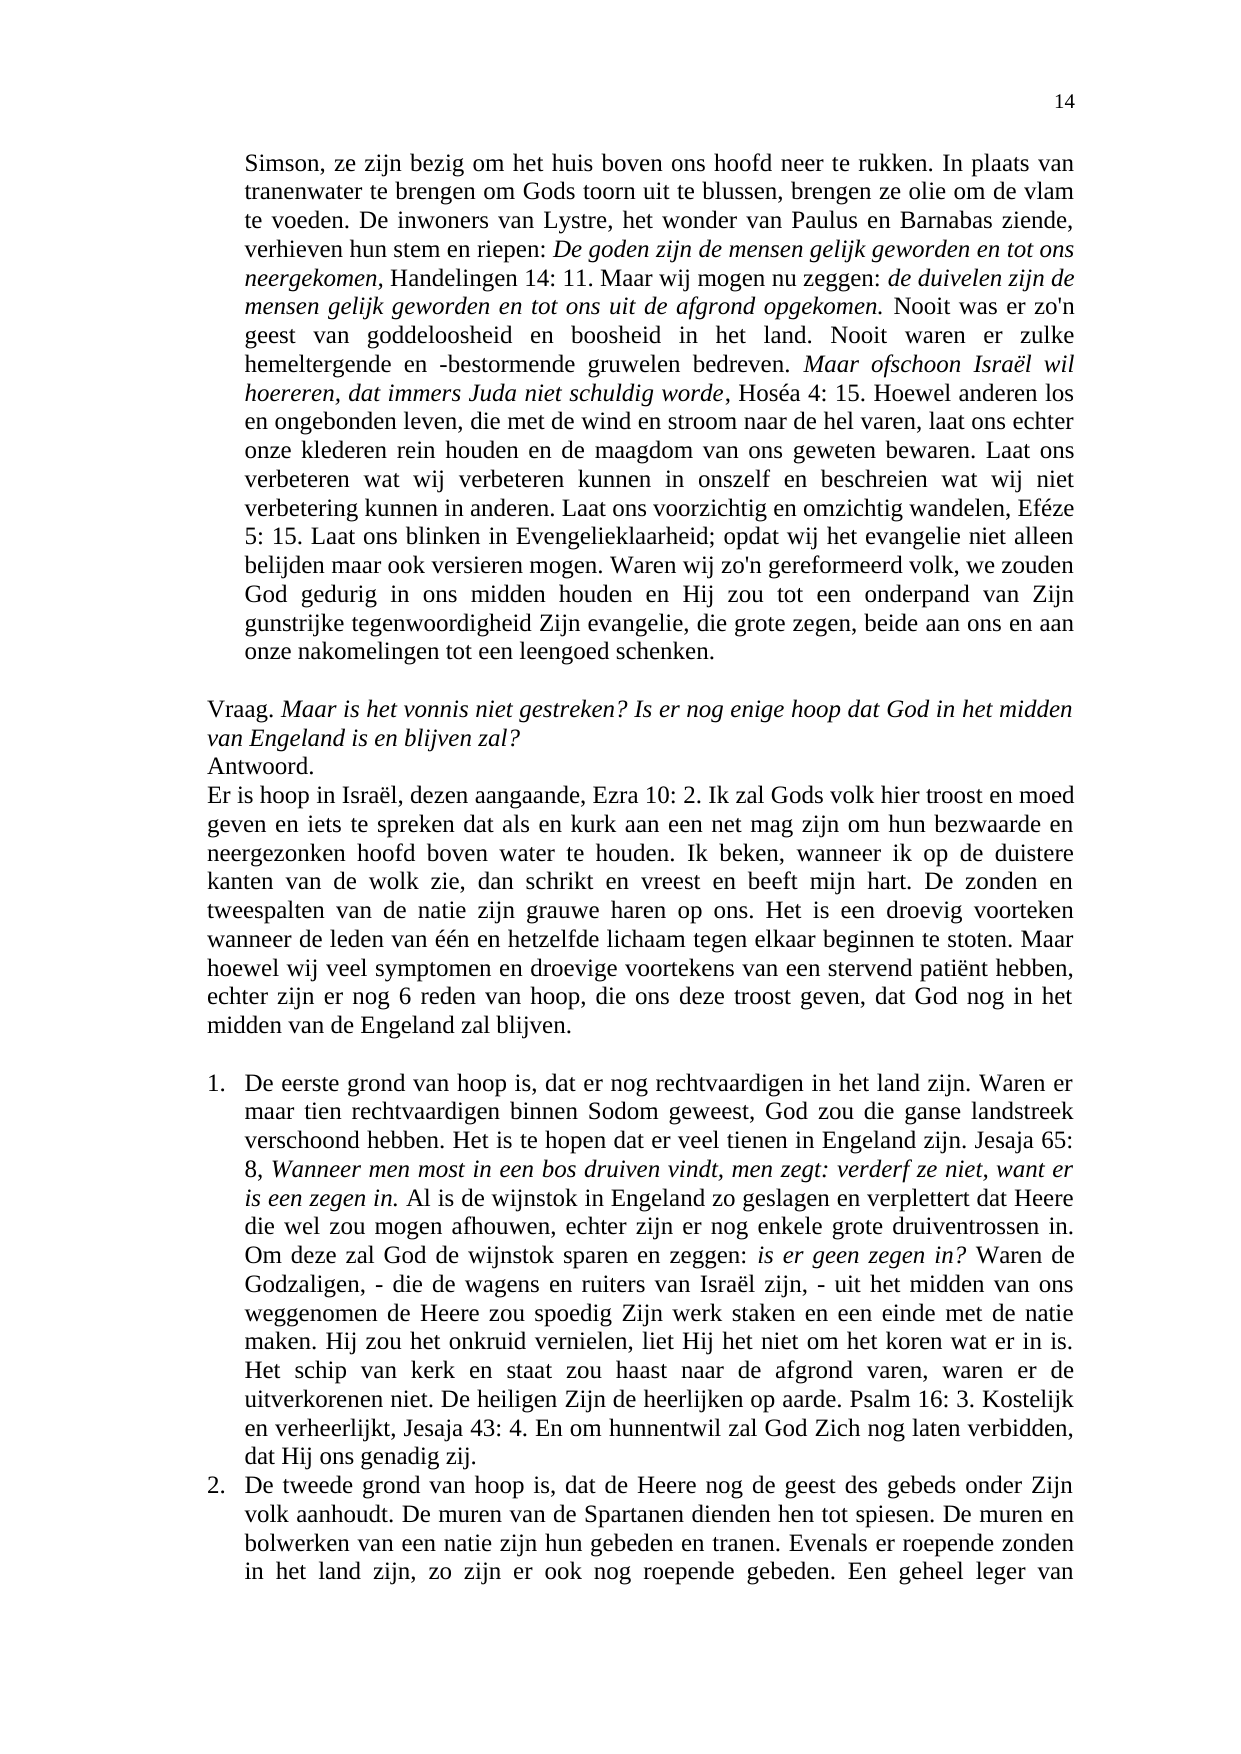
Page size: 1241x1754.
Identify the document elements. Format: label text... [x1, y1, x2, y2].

list De eerste grond van hoop is, dat er nog rechtvaardigen in het land zijn. Waren er maar tien rechtvaardigen binnen Sodom geweest, God zou die ganse landstreek verschoond hebben. Het is te hopen dat er veel tienen in Engeland zijn. Jesaja 65: 8, Wanneer men most in een bos druiven vindt, men zegt: verderf ze niet, want er is een zegen in. Al is de wijnstok in Engeland zo geslagen en verplettert dat Heere die wel zou mogen afhouwen, echter zijn er nog enkele grote druiventrossen in. Om deze zal God de wijnstok sparen en zeggen: is er geen zegen in? Waren de Godzaligen, - die de wagens en ruiters van Israël zijn, - uit het midden van ons weggenomen de Heere zou spoedig Zijn werk staken en een einde met de natie maken. Hij zou het onkruid vernielen, liet Hij het niet om het koren wat er in is. Het schip van kerk en staat zou haast naar de afgrond varen, waren er de uitverkorenen niet. De heiligen Zijn de heerlijken op aarde. Psalm 16: 3. Kostelijk en verheerlijkt, Jesaja 43: 4. En om hunnentwil zal God Zich nog laten verbidden, dat Hij ons genadig zij. [207, 1068, 1075, 1470]
text Vraag. Maar is het vonnis niet gestreken? Is er nog enige hoop dat God in het midden van Engeland is en blijven zal? [207, 694, 1075, 751]
text Antwoord. [207, 751, 1075, 780]
text Er is hoop in Israël, dezen aangaande, Ezra 10: 2. Ik zal Gods volk hier troost en moed geven en iets te spreken dat als en kurk aan een net mag zijn om hun bezwaarde en neergezonken hoofd boven water te houden. Ik beken, wanneer ik op de duistere kanten van de wolk zie, dan schrikt en vreest en beeft mijn hart. De zonden en tweespalten van de natie zijn grauwe haren op ons. Het is een droevig voorteken wanneer de leden van één en hetzelfde lichaam tegen elkaar beginnen te stoten. Maar hoewel wij veel symptomen en droevige voortekens van een stervend patiënt hebben, echter zijn er nog 6 reden van hoop, die ons deze troost geven, dat God nog in het midden van de Engeland zal blijven. [207, 780, 1075, 1039]
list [207, 148, 1075, 665]
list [207, 1470, 1075, 1585]
